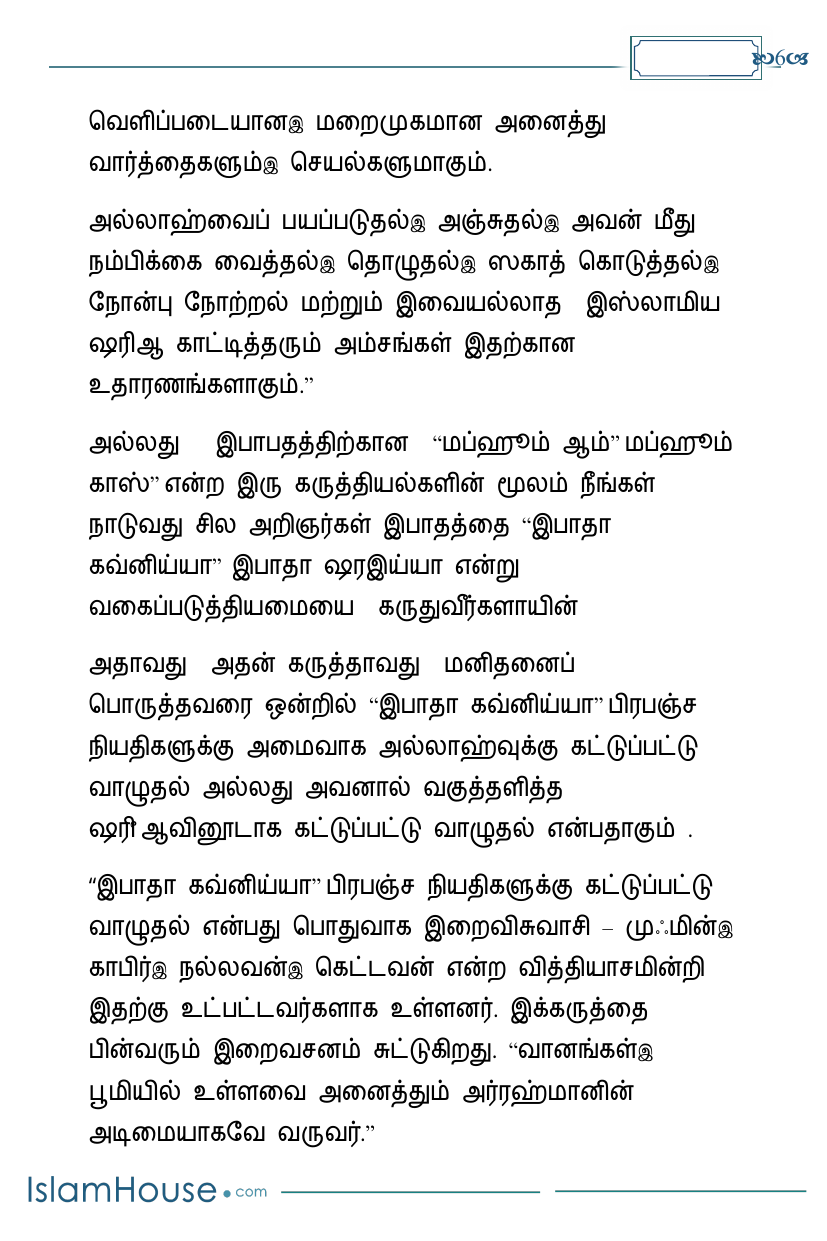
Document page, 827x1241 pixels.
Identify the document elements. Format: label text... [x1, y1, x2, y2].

text “இபாதா கவ்னிய்யா” பிரபஞ்ச நியதிகளுக்கு கட்டுப்பட்டு வாழுதல் என்பது பொதுவாக இறைவிசுவாசி – முஃமின், காபிர், நல்லவன், கெட்டவன் என்ற வித்தியாசமின்றி இதற்கு உட்பட்டவர்;களாக உள்ளனர்;. இக்கருத்தை பின்வரும் இறைவசனம் சுட்டுகிறது. “வானங்கள், பூமியில் உள்ளவை அனைத்தும் அர்ரஹ்மானின் அடிமையாகவே வருவர்.;” [89, 872, 738, 1156]
picture [20, 1171, 541, 1209]
text அதாவது அதன் கருத்தாவது மனிதனைப் பொருத்தவரை ஒன்றில் “இபாதா கவ்னிய்யா” பிரபஞ்ச நியதிகளுக்கு அமைவாக அல்லாஹ்வுக்கு கட்டுப்பட்டு வாழுதல் அல்லது அவனால் வகுத்தளித்த ஷரிPஆவினூடாக கட்டுப்பட்டு வாழுதல் என்பதாகும் . [89, 650, 738, 852]
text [89, 107, 738, 186]
picture [548, 1170, 807, 1208]
text அல்லாஹ்வைப் பயப்படுதல், அஞ்சுதல், அவன் மீது நம்பிக்கை வைத்தல், தொழுதல், ஸகாத் கொடுத்தல், நோன்பு நோற்றல் மற்றும் இவையல்லாத இஸ்லாமிய ஷரிஆ காட்டித்தரும் அம்சங்கள் இதற்கான உதாரணங்களாகும்.” [89, 206, 738, 408]
text அல்லது இபாபதத்திற்கான “மப்ஹூம் ஆம்” மப்ஹூம் காஸ்” என்ற இரு கருத்தியல்களின் மூலம் நீங்கள் நாடுவது சில அறிஞர்கள் இபாதத்தை “இபாதா கவ்னிய்யா” இபாதா ஷரஇய்யா என்று வகைப்படுத்தியமையை கருதுவீர்;களாயின் [89, 428, 738, 630]
